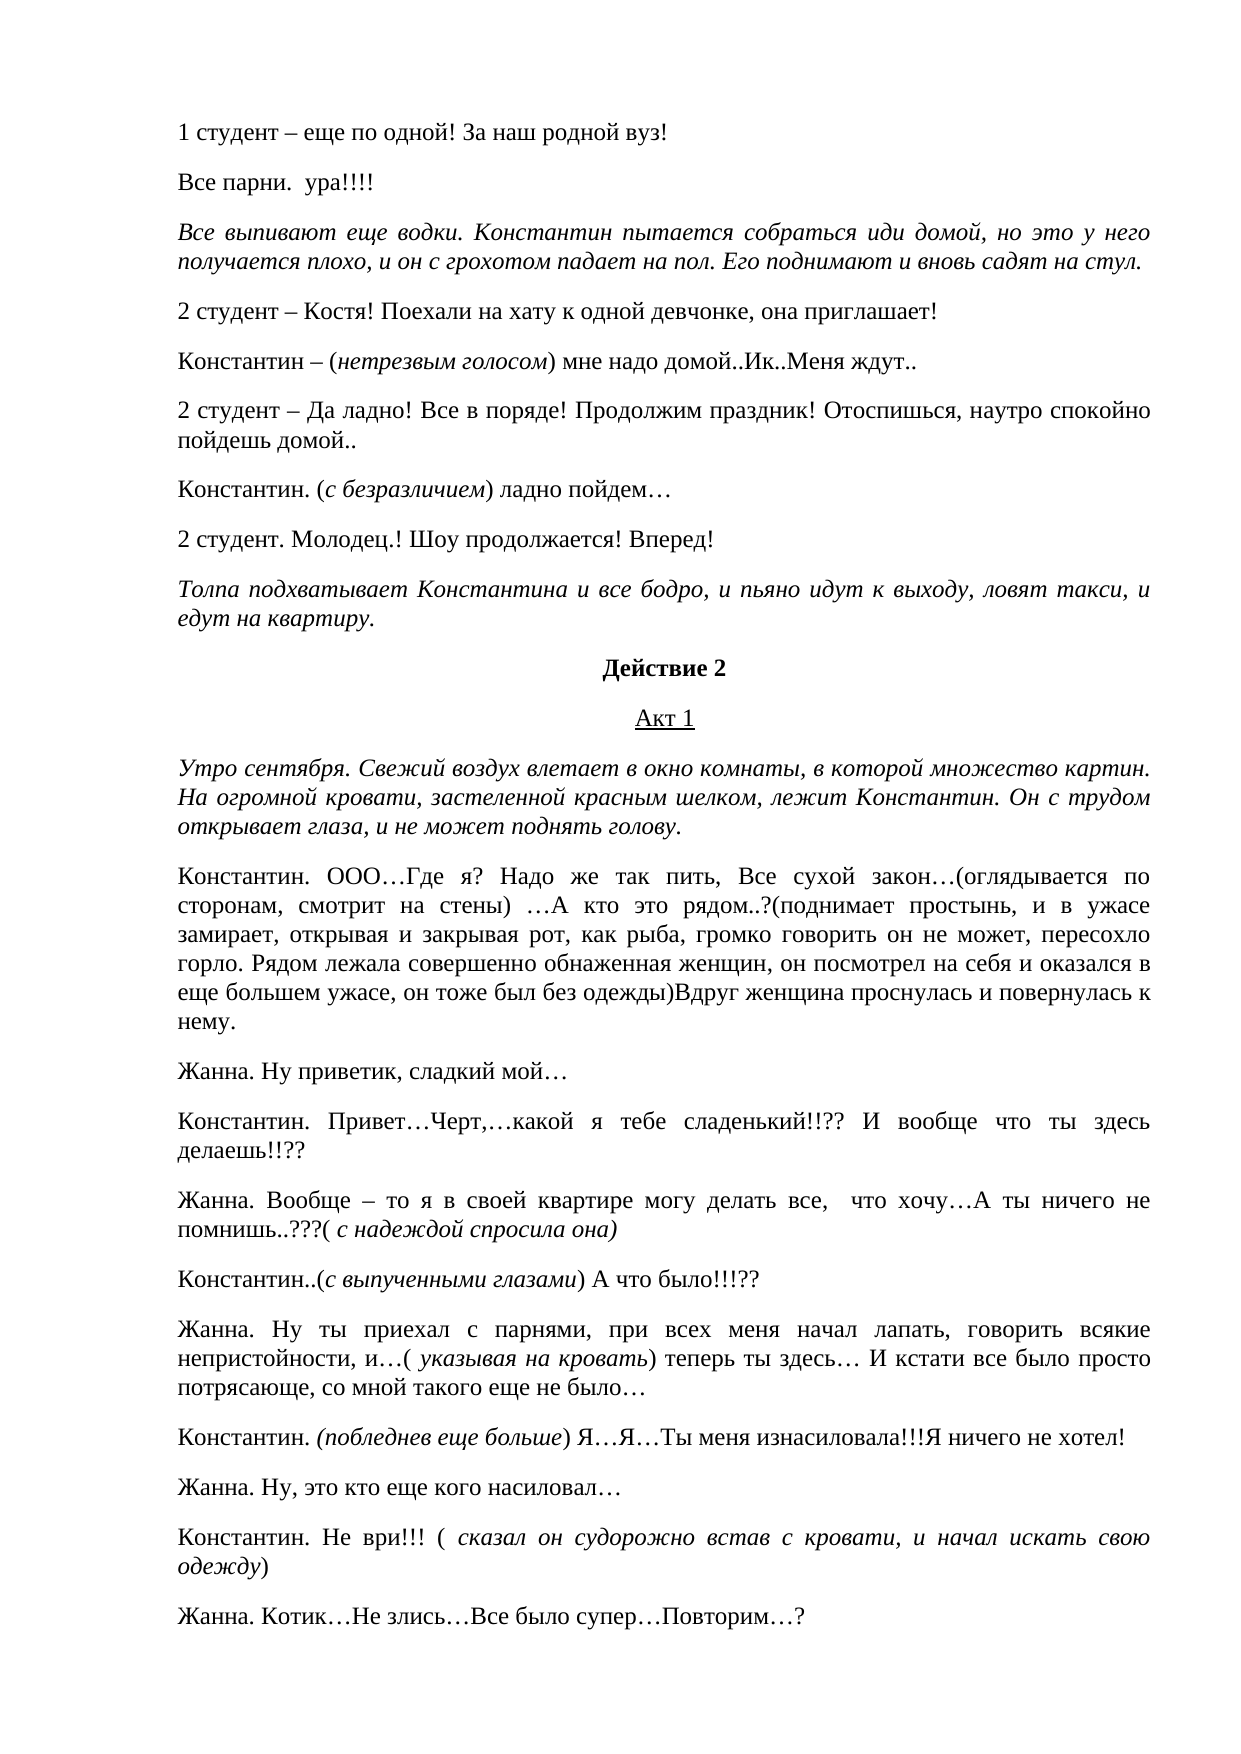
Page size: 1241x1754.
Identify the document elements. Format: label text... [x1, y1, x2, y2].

text Жанна. Ну, это кто еще кого насиловал… [177, 1473, 1152, 1501]
text Константин – (нетрезвым голосом) мне надо домой..Ик..Меня ждут.. [177, 347, 1152, 374]
text Жанна. Ну ты приехал с парнями, при всех меня начал лапать, говорить всякие непристойности, и…( указывая на кровать) теперь ты здесь… И кстати все было просто потрясающе, со мной такого еще не было… [177, 1315, 1152, 1401]
text 2 студент – Костя! Поехали на хату к одной девчонке, она приглашает! [177, 297, 1152, 324]
text Константин. (с безразличием) ладно пойдем… [177, 476, 1152, 503]
text Константин. Привет…Черт,…какой я тебе сладенький!!?? И вообще что ты здесь делаешь!!?? [177, 1107, 1152, 1164]
text 1 студент – еще по одной! За наш родной вуз! [177, 118, 1152, 146]
text Акт 1 [177, 704, 1152, 732]
text Все выпивают еще водки. Константин пытается собраться иди домой, но это у него получается плохо, и он с грохотом падает на пол. Его поднимают и вновь садят на стул. [177, 218, 1152, 275]
text Константин..(с выпученными глазами) А что было!!!?? [177, 1265, 1152, 1293]
text 2 студент – Да ладно! Все в поряде! Продолжим праздник! Отоспишься, наутро спокойно пойдешь домой.. [177, 397, 1152, 453]
text Константин. (побледнев еще больше) Я…Я…Ты меня изнасиловала!!!Я ничего не хотел! [177, 1423, 1152, 1451]
text Утро сентября. Свежий воздух влетает в окно комнаты, в которой множество картин. На огромной кровати, застеленной красным шелком, лежит Константин. Он с трудом открывает глаза, и не может поднять голову. [177, 754, 1152, 840]
text Действие 2 [177, 654, 1152, 682]
text Толпа подхватывает Константина и все бодро, и пьяно идут к выходу, ловят такси, и едут на квартиру. [177, 575, 1152, 632]
text Жанна. Вообще – то я в своей квартире могу делать все, что хочу…А ты ничего не помнишь..???( с надеждой спросила она) [177, 1186, 1152, 1243]
text 2 студент. Молодец.! Шоу продолжается! Вперед! [177, 526, 1152, 553]
text Константин. ООО…Где я? Надо же так пить, Все сухой закон…(оглядывается по сторонам, смотрит на стены) …А кто это рядом..?(поднимает простынь, и в ужасе замирает, открывая и закрывая рот, как рыба, громко говорить он не может, пересохло горло. Рядом лежала совершенно обнаженная женщин, он посмотрел на себя и оказался в еще большем ужасе, он тоже был без одежды)Вдруг женщина проснулась и повернулась к нему. [177, 862, 1152, 1035]
text Все парни. ура!!!! [177, 168, 1152, 196]
text Константин. Не ври!!! ( сказал он судорожно встав с кровати, и начал искать свою одежду) [177, 1523, 1152, 1580]
text Жанна. Котик…Не злись…Все было супер…Повторим…? [177, 1602, 1152, 1629]
text Жанна. Ну приветик, сладкий мой… [177, 1057, 1152, 1085]
